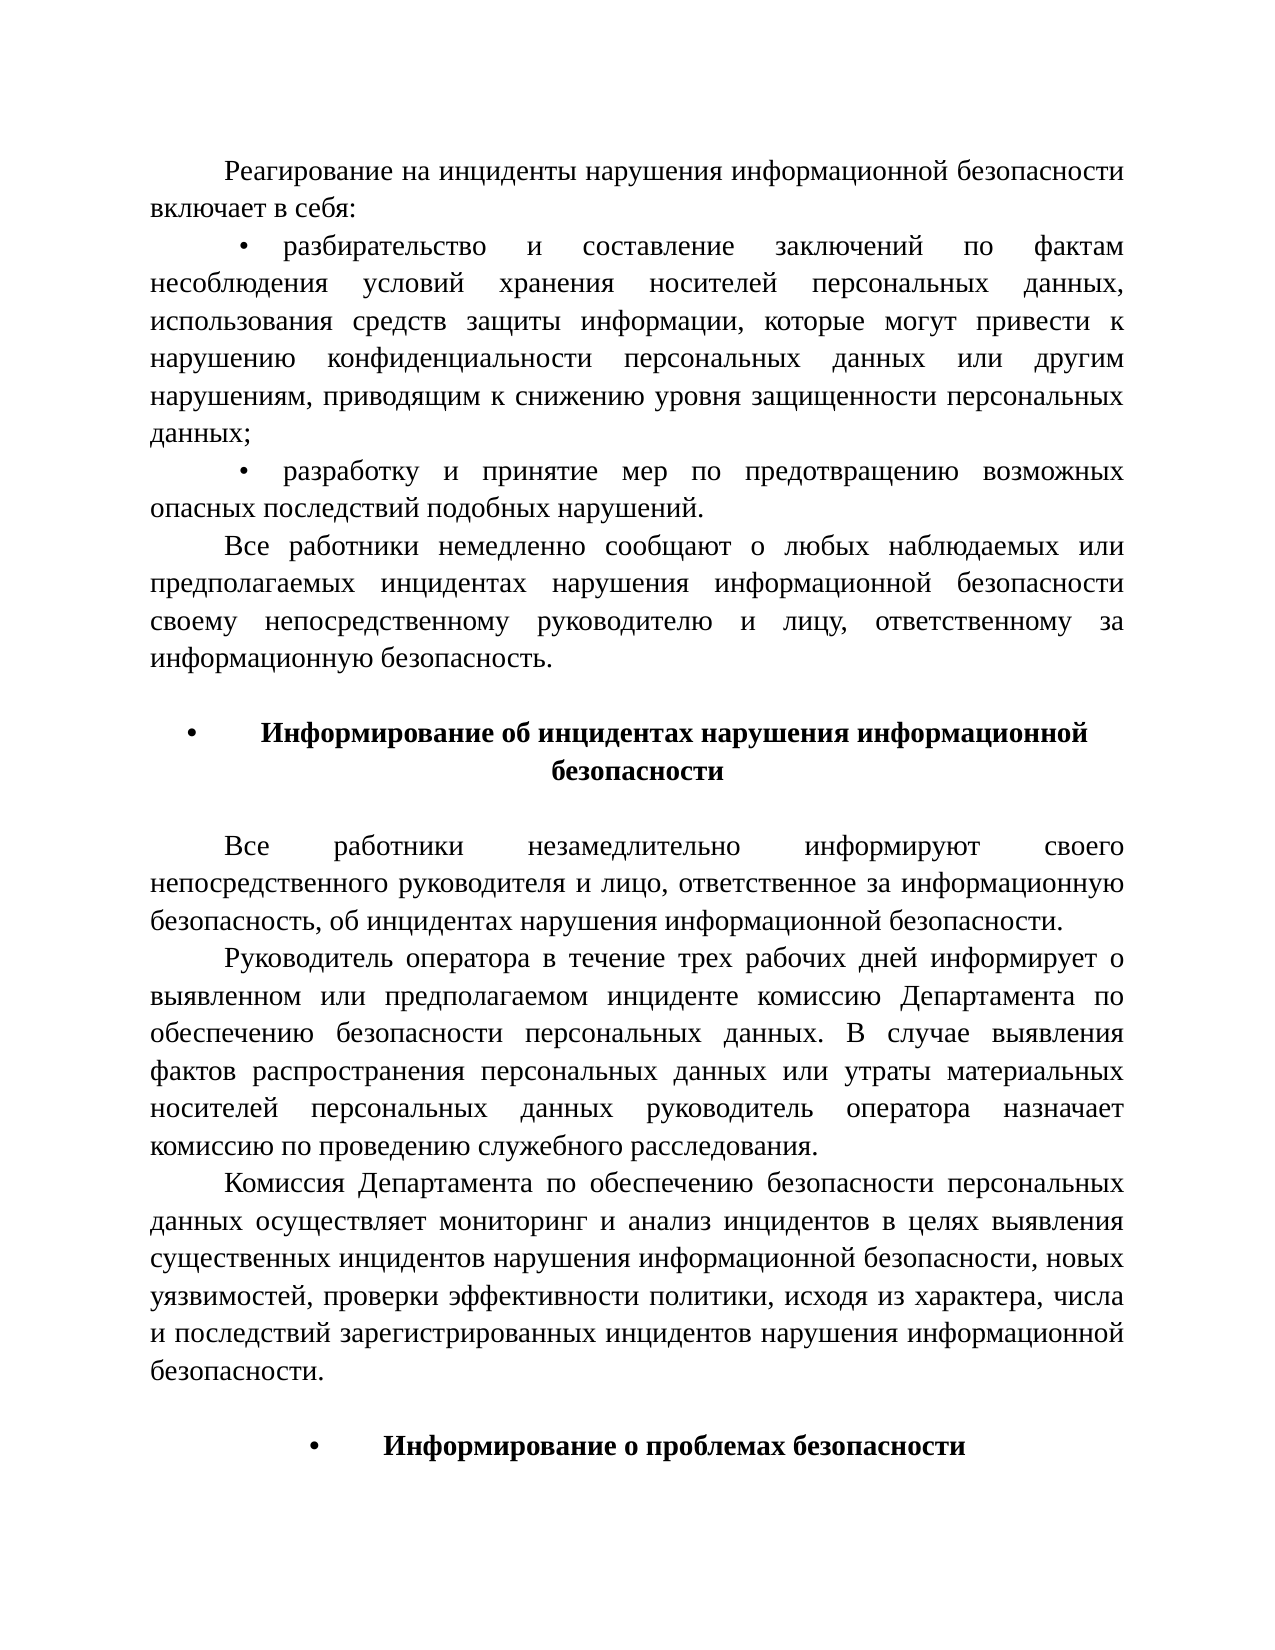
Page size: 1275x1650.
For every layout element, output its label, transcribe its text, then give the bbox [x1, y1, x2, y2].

list Информирование об инцидентах нарушения информационной безопасности [150, 712, 1125, 787]
text Комиссия Департамента по обеспечению безопасности персональных данных осуществляет мониторинг и анализ инцидентов в целях выявления существенных инцидентов нарушения информационной безопасности, новых уязвимостей, проверки эффективности политики, исходя из характера, числа и последствий зарегистрированных инцидентов нарушения информационной безопасности. [150, 1162, 1125, 1387]
text Все работники немедленно сообщают о любых наблюдаемых или предполагаемых инцидентах нарушения информационной безопасности своему непосредственному руководителю и лицу, ответственному за информационную безопасность. [150, 525, 1125, 675]
text Все работники незамедлительно информируют своего непосредственного руководителя и лицо, ответственное за информационную безопасность, об инцидентах нарушения информационной безопасности. [150, 825, 1125, 937]
text Реагирование на инциденты нарушения информационной безопасности включает в себя: [150, 150, 1125, 225]
list разбирательство и составление заключений по фактам несоблюдения условий хранения носителей персональных данных, использования средств защиты информации, которые могут привести к нарушению конфиденциальности персональных данных или другим нарушениям, приводящим к снижению уровня защищенности персональных данных; [150, 225, 1125, 450]
list разработку и принятие мер по предотвращению возможных опасных последствий подобных нарушений. [150, 450, 1125, 525]
list Информирование о проблемах безопасности [150, 1425, 1125, 1462]
text Руководитель оператора в течение трех рабочих дней информирует о выявленном или предполагаемом инциденте комиссию Департамента по обеспечению безопасности персональных данных. В случае выявления фактов распространения персональных данных или утраты материальных носителей персональных данных руководитель оператора назначает комиссию по проведению служебного расследования. [150, 937, 1125, 1162]
